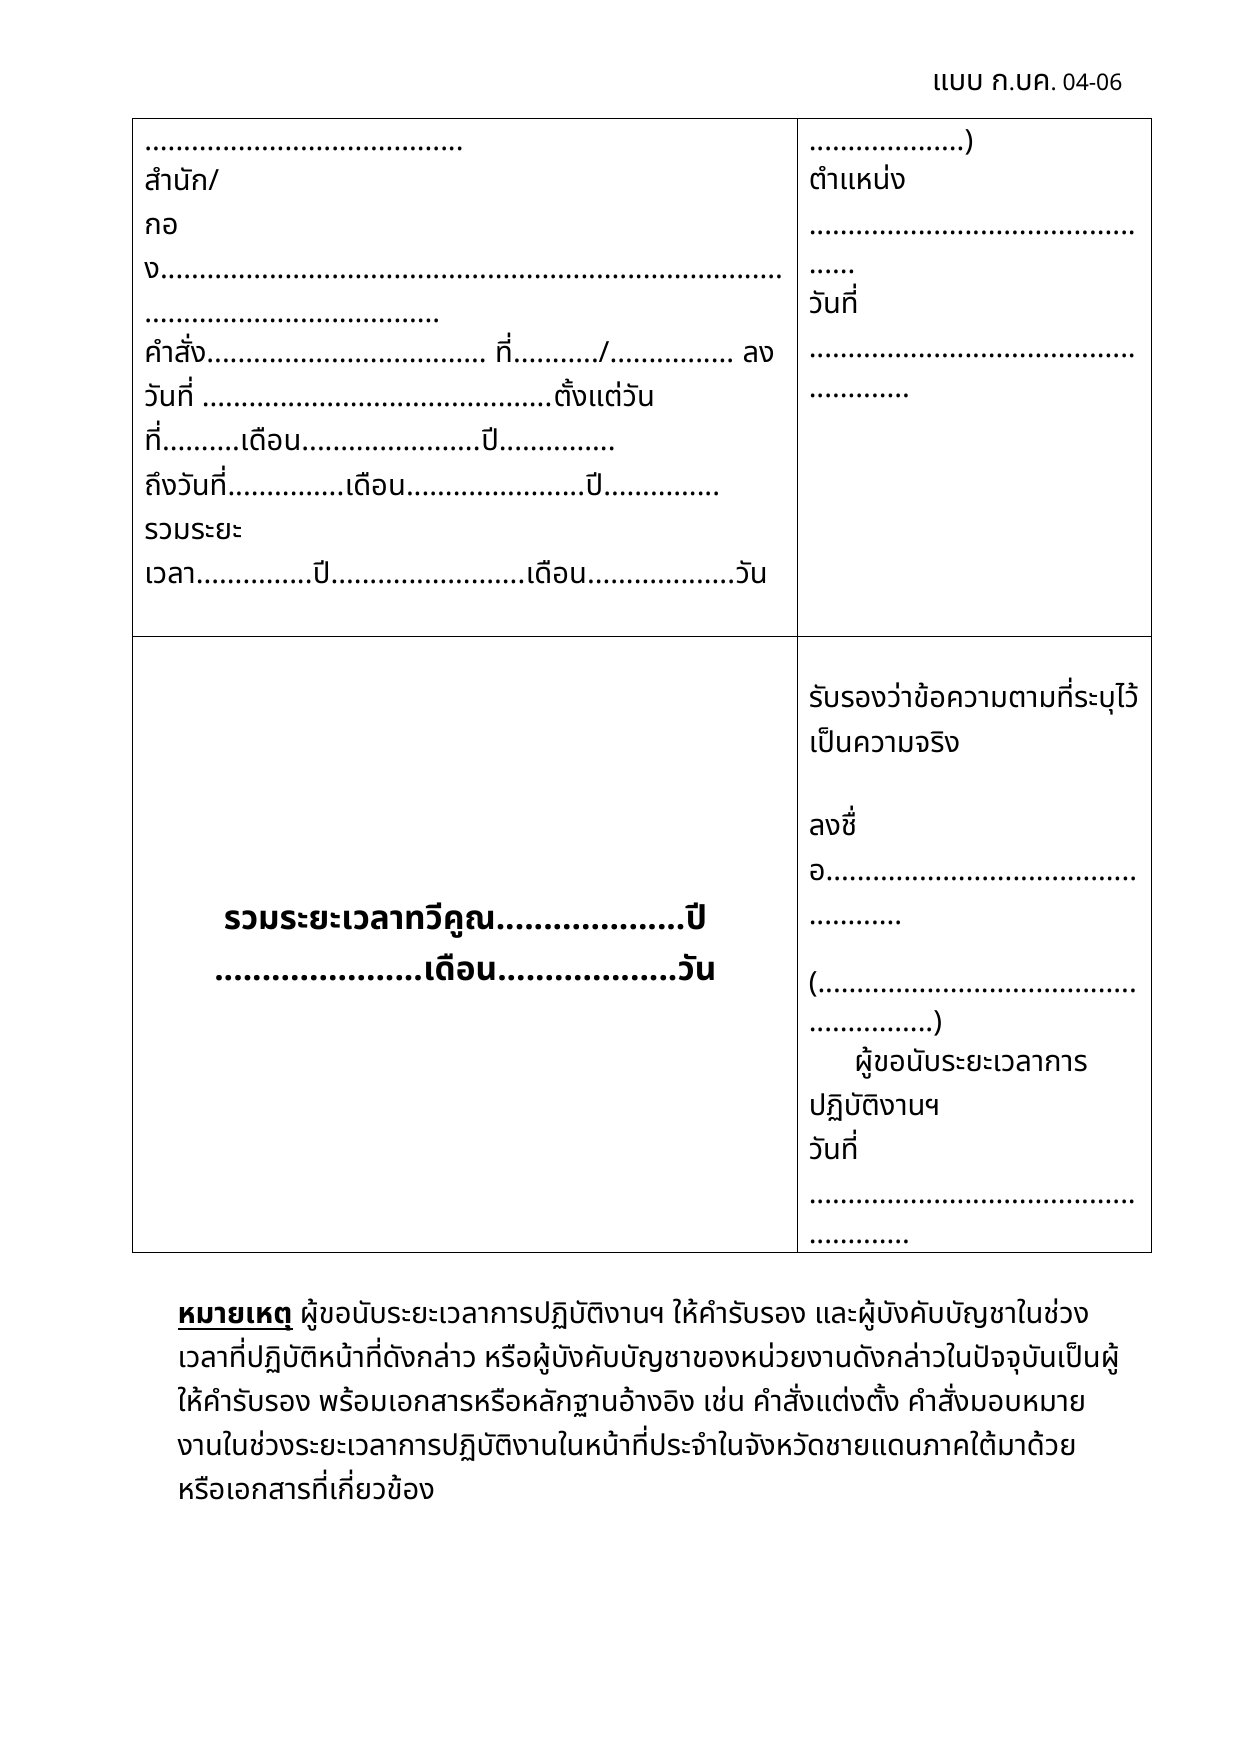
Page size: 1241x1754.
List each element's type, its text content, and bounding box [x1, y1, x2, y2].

table_cell รับรองว่าข้อความตามที่ระบุไว้เป็นความจริง ลงชื่อ.................................................... (.........................................................) ผู้ขอนับระยะเวลาการปฏิบัติงานฯ วันที่ ....................................................... [798, 637, 1151, 1252]
text หมายเหตุ ผู้ขอนับระยะเวลาการปฏิบัติงานฯ ให้คำรับรอง และผู้บังคับบัญชาในช่วงเวลาที่ปฏิบัติหน้าที่ดังกล่าว หรือผู้บังคับบัญชาของหน่วยงานดังกล่าวในปัจจุบันเป็นผู้ให้คำรับรอง พร้อมเอกสารหรือหลักฐานอ้างอิง เช่น คำสั่งแต่งตั้ง คำสั่งมอบหมายงานในช่วงระยะเวลาการปฏิบัติงานในหน้าที่ประจำในจังหวัดชายแดนภาคใต้มาด้วย หรือเอกสารที่เกี่ยวข้อง [177, 1292, 1122, 1513]
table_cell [798, 119, 1151, 636]
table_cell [133, 119, 797, 636]
table_cell รวมระยะเวลาทวีคูณ....................ปี ......................เดือน...................วัน [133, 637, 797, 1252]
